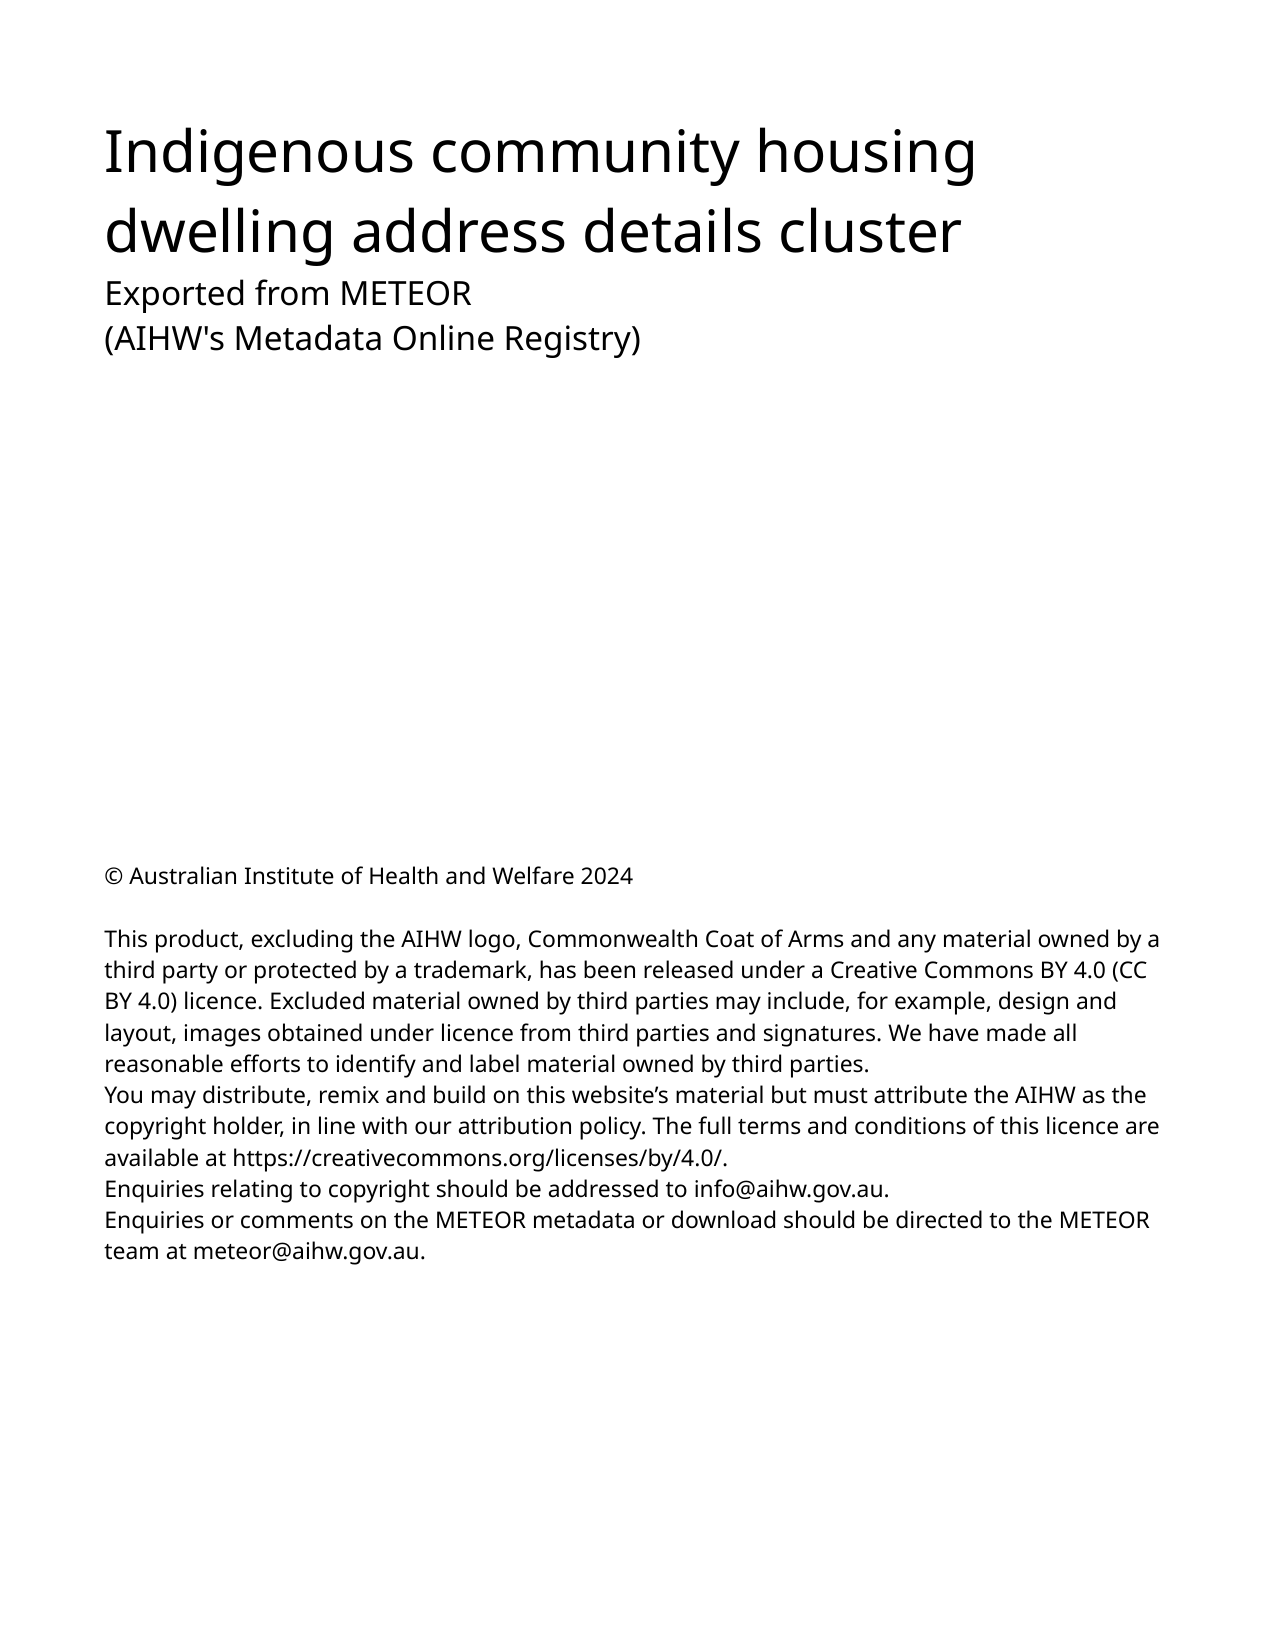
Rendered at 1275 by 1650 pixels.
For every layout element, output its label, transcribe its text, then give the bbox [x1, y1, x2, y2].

text You may distribute, remix and build on this website’s material but must attribute the AIHW as the copyright holder, in line with our attribution policy. The full terms and conditions of this licence are available at https://creativecommons.org/licenses/by/4.0/. [104, 1079, 1171, 1173]
title Indigenous community housing dwelling address details cluster [104, 110, 1171, 269]
text Enquiries or comments on the METEOR metadata or download should be directed to the METEOR team at meteor@aihw.gov.au. [104, 1204, 1171, 1266]
text Enquiries relating to copyright should be addressed to info@aihw.gov.au. [104, 1173, 1171, 1204]
subtitle (AIHW's Metadata Online Registry) [104, 315, 1171, 360]
text © Australian Institute of Health and Welfare 2024 [104, 860, 1171, 891]
text This product, excluding the AIHW logo, Commonwealth Coat of Arms and any material owned by a third party or protected by a trademark, has been released under a Creative Commons BY 4.0 (CC BY 4.0) licence. Excluded material owned by third parties may include, for example, design and layout, images obtained under licence from third parties and signatures. We have made all reasonable efforts to identify and label material owned by third parties. [104, 923, 1171, 1079]
subtitle Exported from METEOR [104, 269, 1171, 315]
